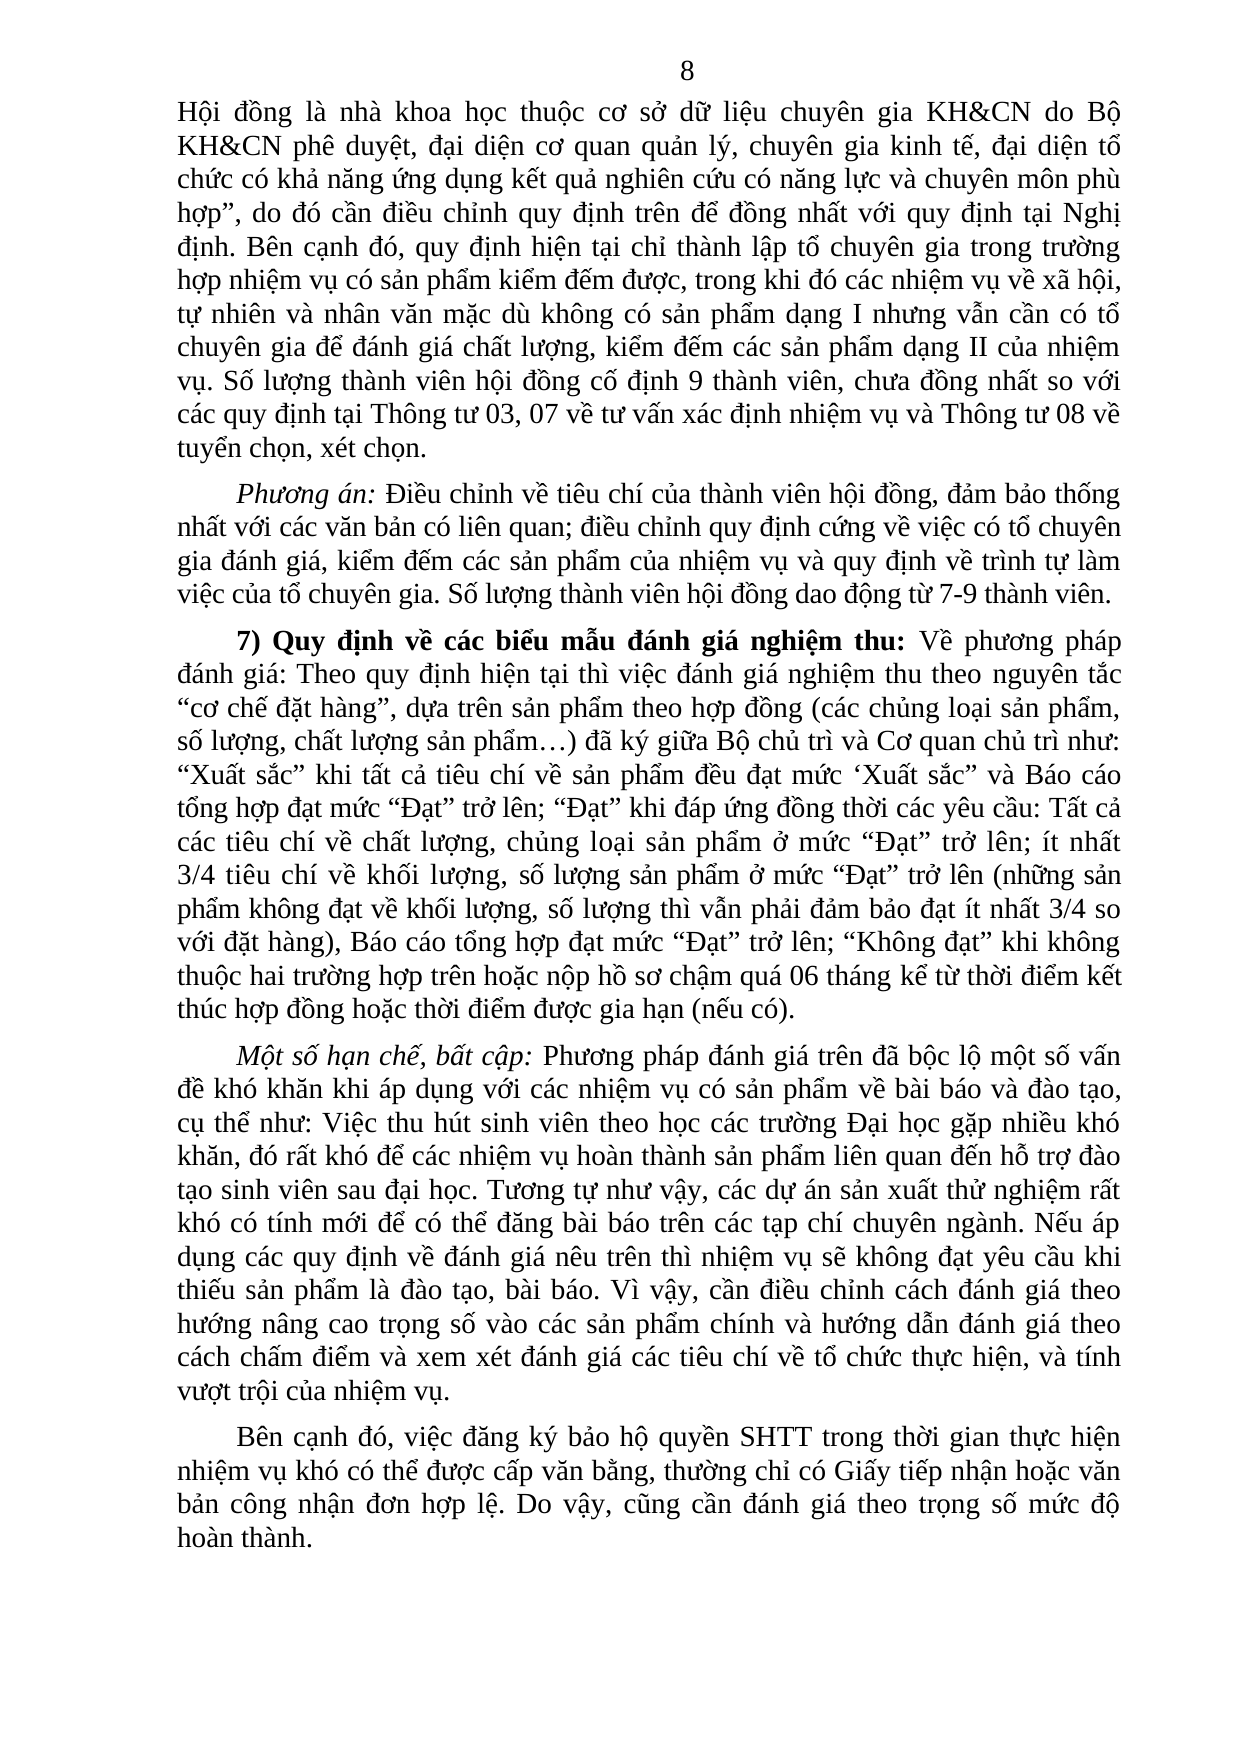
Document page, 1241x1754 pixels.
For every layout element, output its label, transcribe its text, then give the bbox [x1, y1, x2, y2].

text Một số hạn chế, bất cập: Phương pháp đánh giá trên đã bộc lộ một số vấn đề khó khăn khi áp dụng với các nhiệm vụ có sản phẩm về bài báo và đào tạo, cụ thể như: Việc thu hút sinh viên theo học các trường Đại học gặp nhiều khó khăn, đó rất khó để các nhiệm vụ hoàn thành sản phẩm liên quan đến hỗ trợ đào tạo sinh viên sau đại học. Tương tự như vậy, các dự án sản xuất thử nghiệm rất khó có tính mới để có thể đăng bài báo trên các tạp chí chuyên ngành. Nếu áp dụng các quy định về đánh giá nêu trên thì nhiệm vụ sẽ không đạt yêu cầu khi thiếu sản phẩm là đào tạo, bài báo. Vì vậy, cần điều chỉnh cách đánh giá theo hướng nâng cao trọng số vào các sản phẩm chính và hướng dẫn đánh giá theo cách chấm điểm và xem xét đánh giá các tiêu chí về tổ chức thực hiện, và tính vượt trội của nhiệm vụ. [177, 1038, 1122, 1407]
text Bên cạnh đó, việc đăng ký bảo hộ quyền SHTT trong thời gian thực hiện nhiệm vụ khó có thể được cấp văn bằng, thường chỉ có Giấy tiếp nhận hoặc văn bản công nhận đơn hợp lệ. Do vậy, cũng cần đánh giá theo trọng số mức độ hoàn thành. [177, 1419, 1122, 1553]
text 7) Quy định về các biểu mẫu đánh giá nghiệm thu: Về phương pháp đánh giá: Theo quy định hiện tại thì việc đánh giá nghiệm thu theo nguyên tắc “cơ chế đặt hàng”, dựa trên sản phẩm theo hợp đồng (các chủng loại sản phẩm, số lượng, chất lượng sản phẩm…) đã ký giữa Bộ chủ trì và Cơ quan chủ trì như: “Xuất sắc” khi tất cả tiêu chí về sản phẩm đều đạt mức ‘Xuất sắc” và Báo cáo tổng hợp đạt mức “Đạt” trở lên; “Đạt” khi đáp ứng đồng thời các yêu cầu: Tất cả các tiêu chí về chất lượng, chủng loại sản phẩm ở mức “Đạt” trở lên; ít nhất 3/4 tiêu chí về khối lượng, số lượng sản phẩm ở mức “Đạt” trở lên (những sản phẩm không đạt về khối lượng, số lượng thì vẫn phải đảm bảo đạt ít nhất 3/4 so với đặt hàng), Báo cáo tổng hợp đạt mức “Đạt” trở lên; “Không đạt” khi không thuộc hai trường hợp trên hoặc nộp hồ sơ chậm quá 06 tháng kể từ thời điểm kết thúc hợp đồng hoặc thời điểm được gia hạn (nếu có). [177, 623, 1122, 1025]
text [177, 94, 1122, 463]
text Phương án: Điều chỉnh về tiêu chí của thành viên hội đồng, đảm bảo thống nhất với các văn bản có liên quan; điều chỉnh quy định cứng về việc có tổ chuyên gia đánh giá, kiểm đếm các sản phẩm của nhiệm vụ và quy định về trình tự làm việc của tổ chuyên gia. Số lượng thành viên hội đồng dao động từ 7-9 thành viên. [177, 476, 1122, 610]
